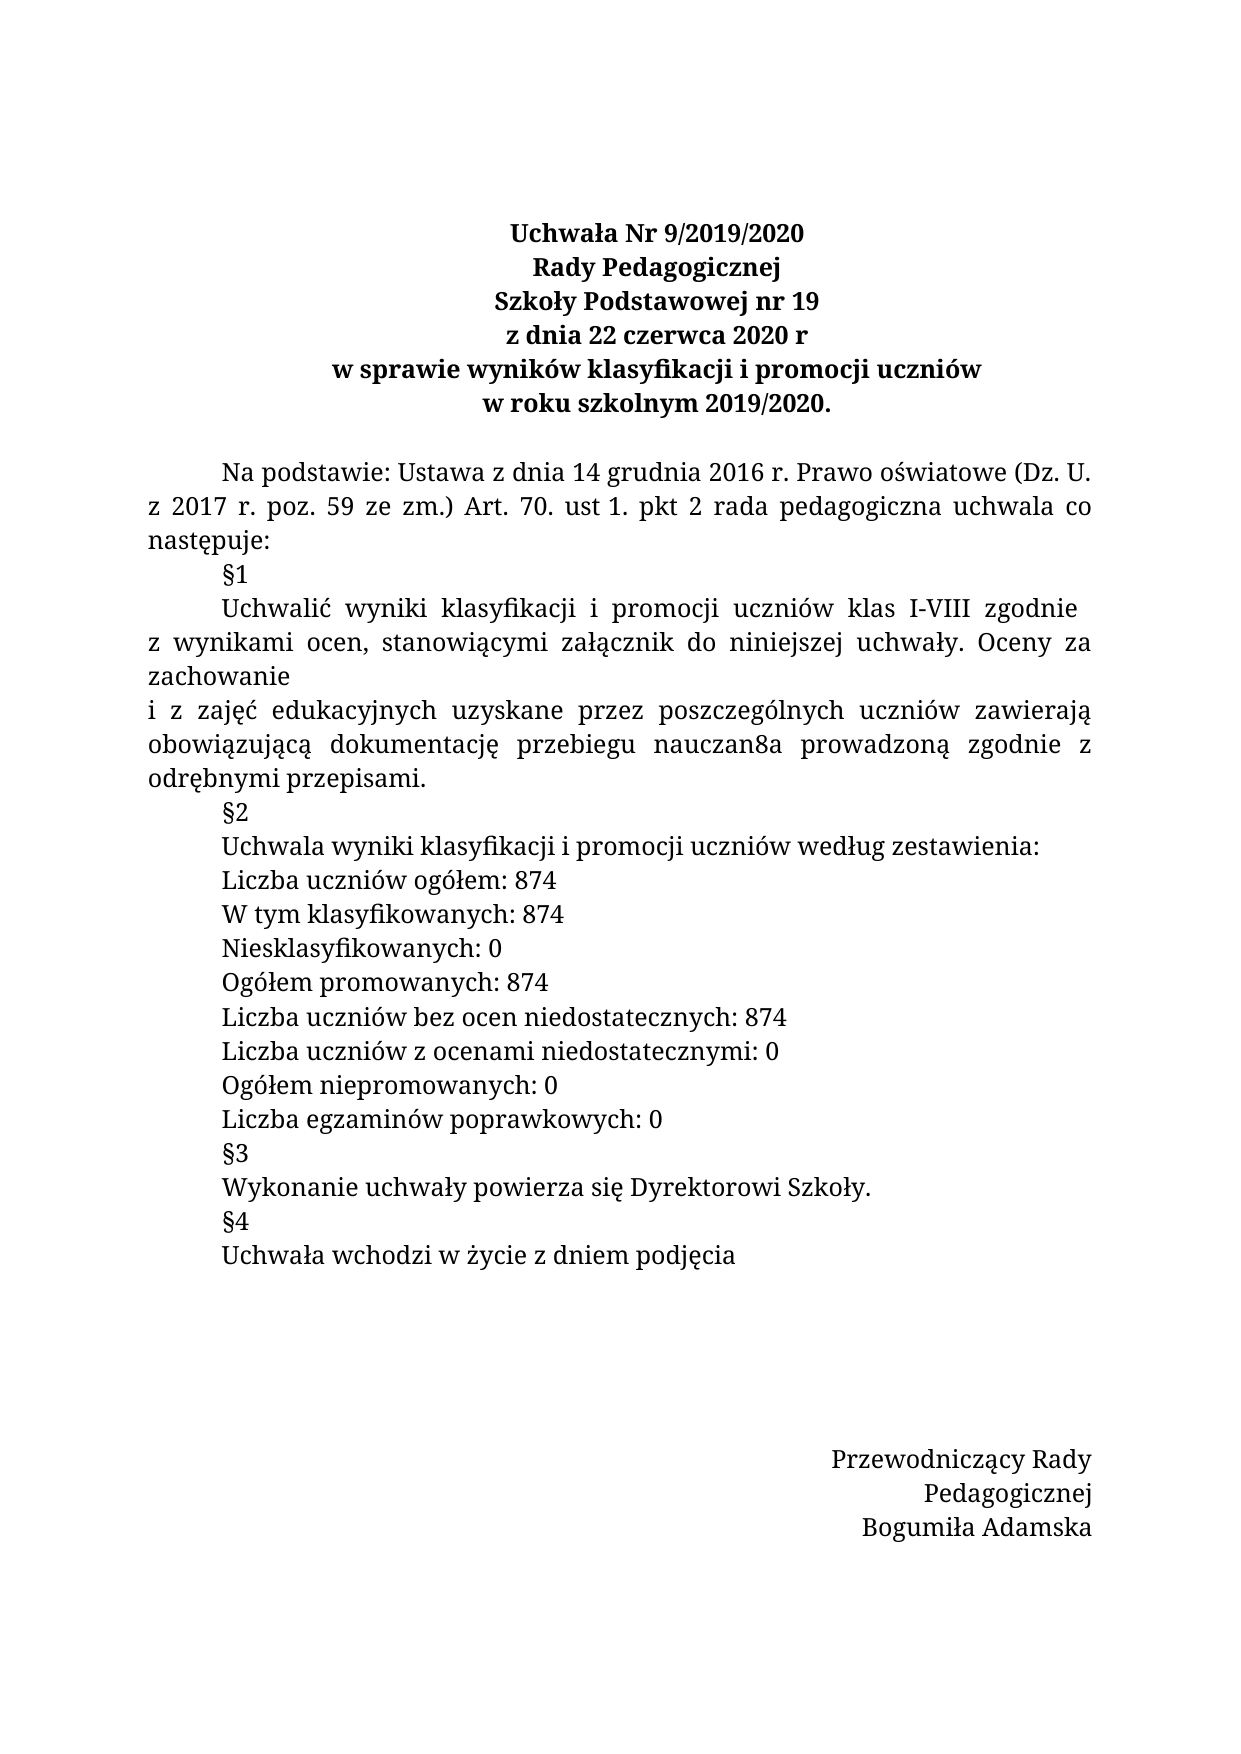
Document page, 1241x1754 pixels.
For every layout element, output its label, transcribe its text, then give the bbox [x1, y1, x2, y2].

text Ogółem niepromowanych: 0 [148, 1067, 1093, 1101]
text z dnia 22 czerwca 2020 r [148, 318, 1093, 352]
text Wykonanie uchwały powierza się Dyrektorowi Szkoły. [148, 1169, 1093, 1203]
text §3 [148, 1135, 1093, 1169]
text Bogumiła Adamska [148, 1510, 1093, 1544]
text Ogółem promowanych: 874 [148, 965, 1093, 999]
text w roku szkolnym 2019/2020. [148, 386, 1093, 420]
text §4 [148, 1203, 1093, 1238]
text Uchwalić wyniki klasyfikacji i promocji uczniów klas I-VIII zgodnie z wynikami ocen, stanowiącymi załącznik do niniejszej uchwały. Oceny za zachowanie i z zajęć edukacyjnych uzyskane przez poszczególnych uczniów zawierają obowiązującą dokumentację przebiegu nauczan8a prowadzoną zgodnie z odrębnymi przepisami. [148, 590, 1093, 795]
text Przewodniczący Rady Pedagogicznej [148, 1442, 1093, 1510]
text w sprawie wyników klasyfikacji i promocji uczniów [148, 352, 1093, 386]
text Liczba uczniów z ocenami niedostatecznymi: 0 [148, 1033, 1093, 1067]
text Uchwala wyniki klasyfikacji i promocji uczniów według zestawienia: [148, 829, 1093, 863]
text §2 [148, 795, 1093, 829]
text W tym klasyfikowanych: 874 [148, 897, 1093, 931]
text Liczba egzaminów poprawkowych: 0 [148, 1101, 1093, 1135]
text Uchwała Nr 9/2019/2020 [148, 216, 1093, 250]
text Liczba uczniów ogółem: 874 [148, 863, 1093, 897]
text §1 [148, 556, 1093, 590]
text Na podstawie: Ustawa z dnia 14 grudnia 2016 r. Prawo oświatowe (Dz. U. z 2017 r. poz. 59 ze zm.) Art. 70. ust 1. pkt 2 rada pedagogiczna uchwala co następuje: [148, 454, 1093, 556]
text Szkoły Podstawowej nr 19 [148, 284, 1093, 318]
text Uchwała wchodzi w życie z dniem podjęcia [148, 1238, 1093, 1272]
text Rady Pedagogicznej [148, 250, 1093, 284]
text Liczba uczniów bez ocen niedostatecznych: 874 [148, 999, 1093, 1033]
text Niesklasyfikowanych: 0 [148, 931, 1093, 965]
